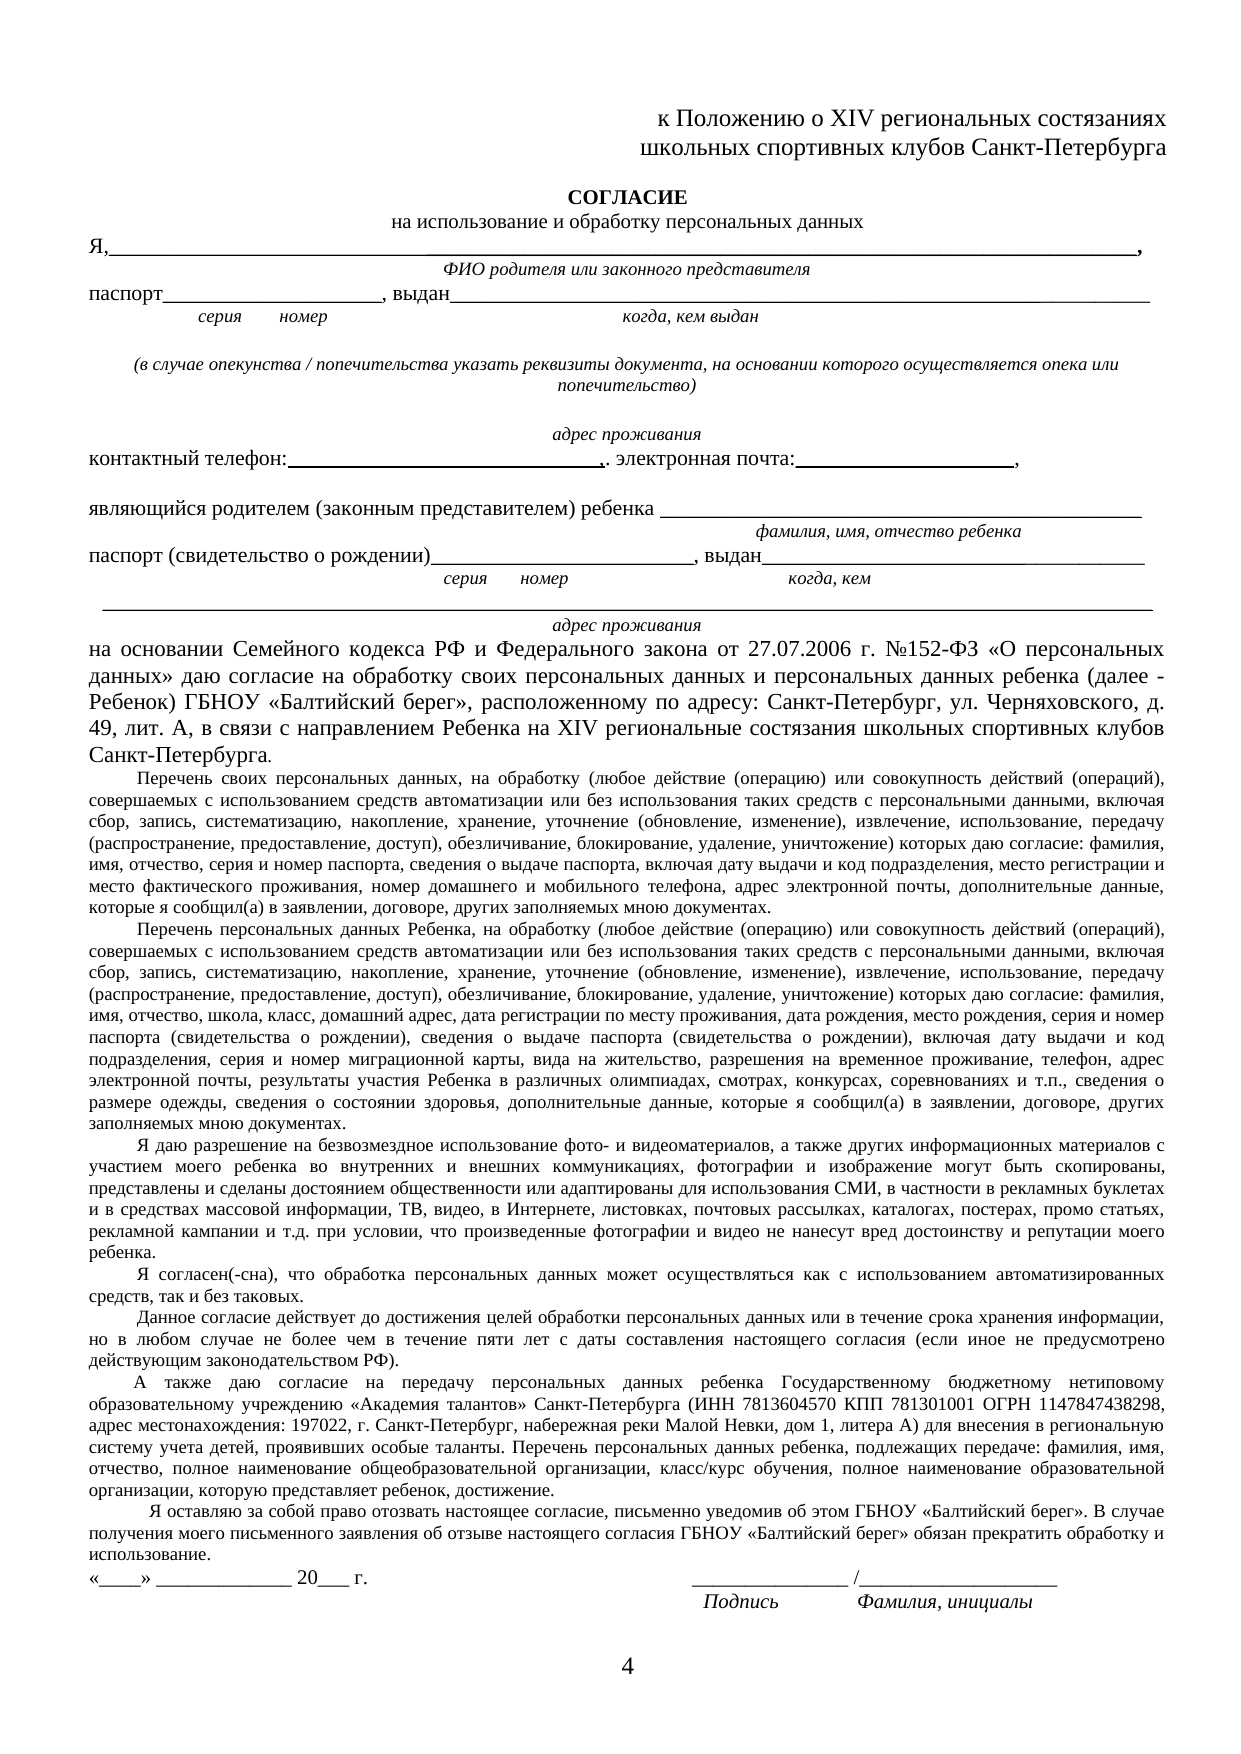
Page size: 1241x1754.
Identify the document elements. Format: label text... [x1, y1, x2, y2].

text школьных спортивных клубов Санкт-Петербурга [89, 132, 1167, 161]
text на использование и обработку персональных данных [88, 209, 1167, 233]
text контактный телефон: ____________________________,. электронная почта:____________________, [88, 445, 1167, 470]
text Данное согласие действует до достижения целей обработки персональных данных или в течение срока хранения информации, но в любом случае не более чем в течение пяти лет с даты составления настоящего согласия (если иное не предусмотрено действующим законодательством РФ). [88, 1306, 1167, 1371]
text Я даю разрешение на безвозмездное использование фото- и видеоматериалов, а также других информационных материалов с участием моего ребенка во внутренних и внешних коммуникациях, фотографии и изображение могут быть скопированы, представлены и сделаны достоянием общественности или адаптированы для использования СМИ, в частности в рекламных буклетах и в средствах массовой информации, ТВ, видео, в Интернете, листовках, почтовых рассылках, каталогах, постерах, промо статьях, рекламной кампании и т.д. при условии, что произведенные фотографии и видео не нанесут вред достоинству и репутации моего ребенка. [88, 1134, 1167, 1263]
text «____» _____________ 20___ г. _______________ /___________________ [88, 1565, 1167, 1589]
text паспорт (свидетельство о рождении)________________________, выдан___________________________________ [88, 542, 1167, 567]
text фамилия, имя, отчество ребенка [88, 520, 1167, 542]
text на основании Семейного кодекса РФ и Федерального закона от 27.07.2006 г. №152-ФЗ «О персональных данных» даю согласие на обработку своих персональных данных и персональных данных ребенка (далее - Ребенок) ГБНОУ «Балтийский берег», расположенному по адресу: Санкт-Петербург, ул. Черняховского, д. 49, лит. А, в связи с направлением Ребенка на XIV региональные состязания школьных спортивных клубов Санкт-Петербурга. [88, 635, 1167, 767]
text Я согласен(-сна), что обработка персональных данных может осуществляться как с использованием автоматизированных средств, так и без таковых. [88, 1263, 1167, 1306]
text (в случае опекунства / попечительства указать реквизиты документа, на основании которого осуществляется опека или попечительство) [88, 353, 1167, 396]
text адрес проживания [88, 423, 1167, 445]
text Перечень своих персональных данных, на обработку (любое действие (операцию) или совокупность действий (операций), совершаемых с использованием средств автоматизации или без использования таких средств с персональными данными, включая сбор, запись, систематизацию, накопление, хранение, уточнение (обновление, изменение), извлечение, использование, передачу (распространение, предоставление, доступ), обезличивание, блокирование, удаление, уничтожение) которых даю согласие: фамилия, имя, отчество, серия и номер паспорта, сведения о выдаче паспорта, включая дату выдачи и код подразделения, место регистрации и место фактического проживания, номер домашнего и мобильного телефона, адрес электронной почты, дополнительные данные, которые я сообщил(а) в заявлении, договоре, других заполняемых мною документах. [88, 767, 1167, 918]
text А также даю согласие на передачу персональных данных ребенка Государственному бюджетному нетиповому образовательному учреждению «Академия талантов» Санкт-Петербурга (ИНН 7813604570 КПП 781301001 ОГРН 1147847438298, адрес местонахождения: 197022, г. Санкт-Петербург, набережная реки Малой Невки, дом 1, литера А) для внесения в региональную систему учета детей, проявивших особые таланты. Перечень персональных данных ребенка, подлежащих передаче: фамилия, имя, отчество, полное наименование общеобразовательной организации, класс/курс обучения, полное наименование образовательной организации, которую представляет ребенок, достижение. [88, 1371, 1167, 1500]
text к Положению о XIV региональных состязаниях [89, 103, 1167, 132]
text серия номер когда, кем [88, 567, 1167, 588]
text паспорт____________________, выдан________________________________________________________________ [88, 280, 1167, 305]
text являющийся родителем (законным представителем) ребенка ____________________________________________ [88, 495, 1167, 520]
text СОГЛАСИЕ [88, 185, 1167, 209]
text Перечень персональных данных Ребенка, на обработку (любое действие (операцию) или совокупность действий (операций), совершаемых с использованием средств автоматизации или без использования таких средств с персональными данными, включая сбор, запись, систематизацию, накопление, хранение, уточнение (обновление, изменение), извлечение, использование, передачу (распространение, предоставление, доступ), обезличивание, блокирование, удаление, уничтожение) которых даю согласие: фамилия, имя, отчество, школа, класс, домашний адрес, дата регистрации по месту проживания, дата рождения, место рождения, серия и номер паспорта (свидетельства о рождении), сведения о выдаче паспорта (свидетельства о рождении), включая дату выдачи и код подразделения, серия и номер миграционной карты, вида на жительство, разрешения на временное проживание, телефон, адрес электронной почты, результаты участия Ребенка в различных олимпиадах, смотрах, конкурсах, соревнованиях и т.п., сведения о размере одежды, сведения о состоянии здоровья, дополнительные данные, которые я сообщил(а) в заявлении, договоре, других заполняемых мною документах. [88, 918, 1167, 1134]
text ФИО родителя или законного представителя [88, 258, 1167, 280]
text серия номер когда, кем выдан [88, 305, 1167, 327]
text Подпись Фамилия, инициалы [88, 1589, 1167, 1613]
text ________________________________________________________________________________________________ адрес проживания [88, 588, 1167, 635]
text Я,______________________________________________________________________________________________, [88, 233, 1167, 258]
text Я оставляю за собой право отозвать настоящее согласие, письменно уведомив об этом ГБНОУ «Балтийский берег». В случае получения моего письменного заявления об отзыве настоящего согласия ГБНОУ «Балтийский берег» обязан прекратить обработку и использование. [88, 1500, 1167, 1565]
